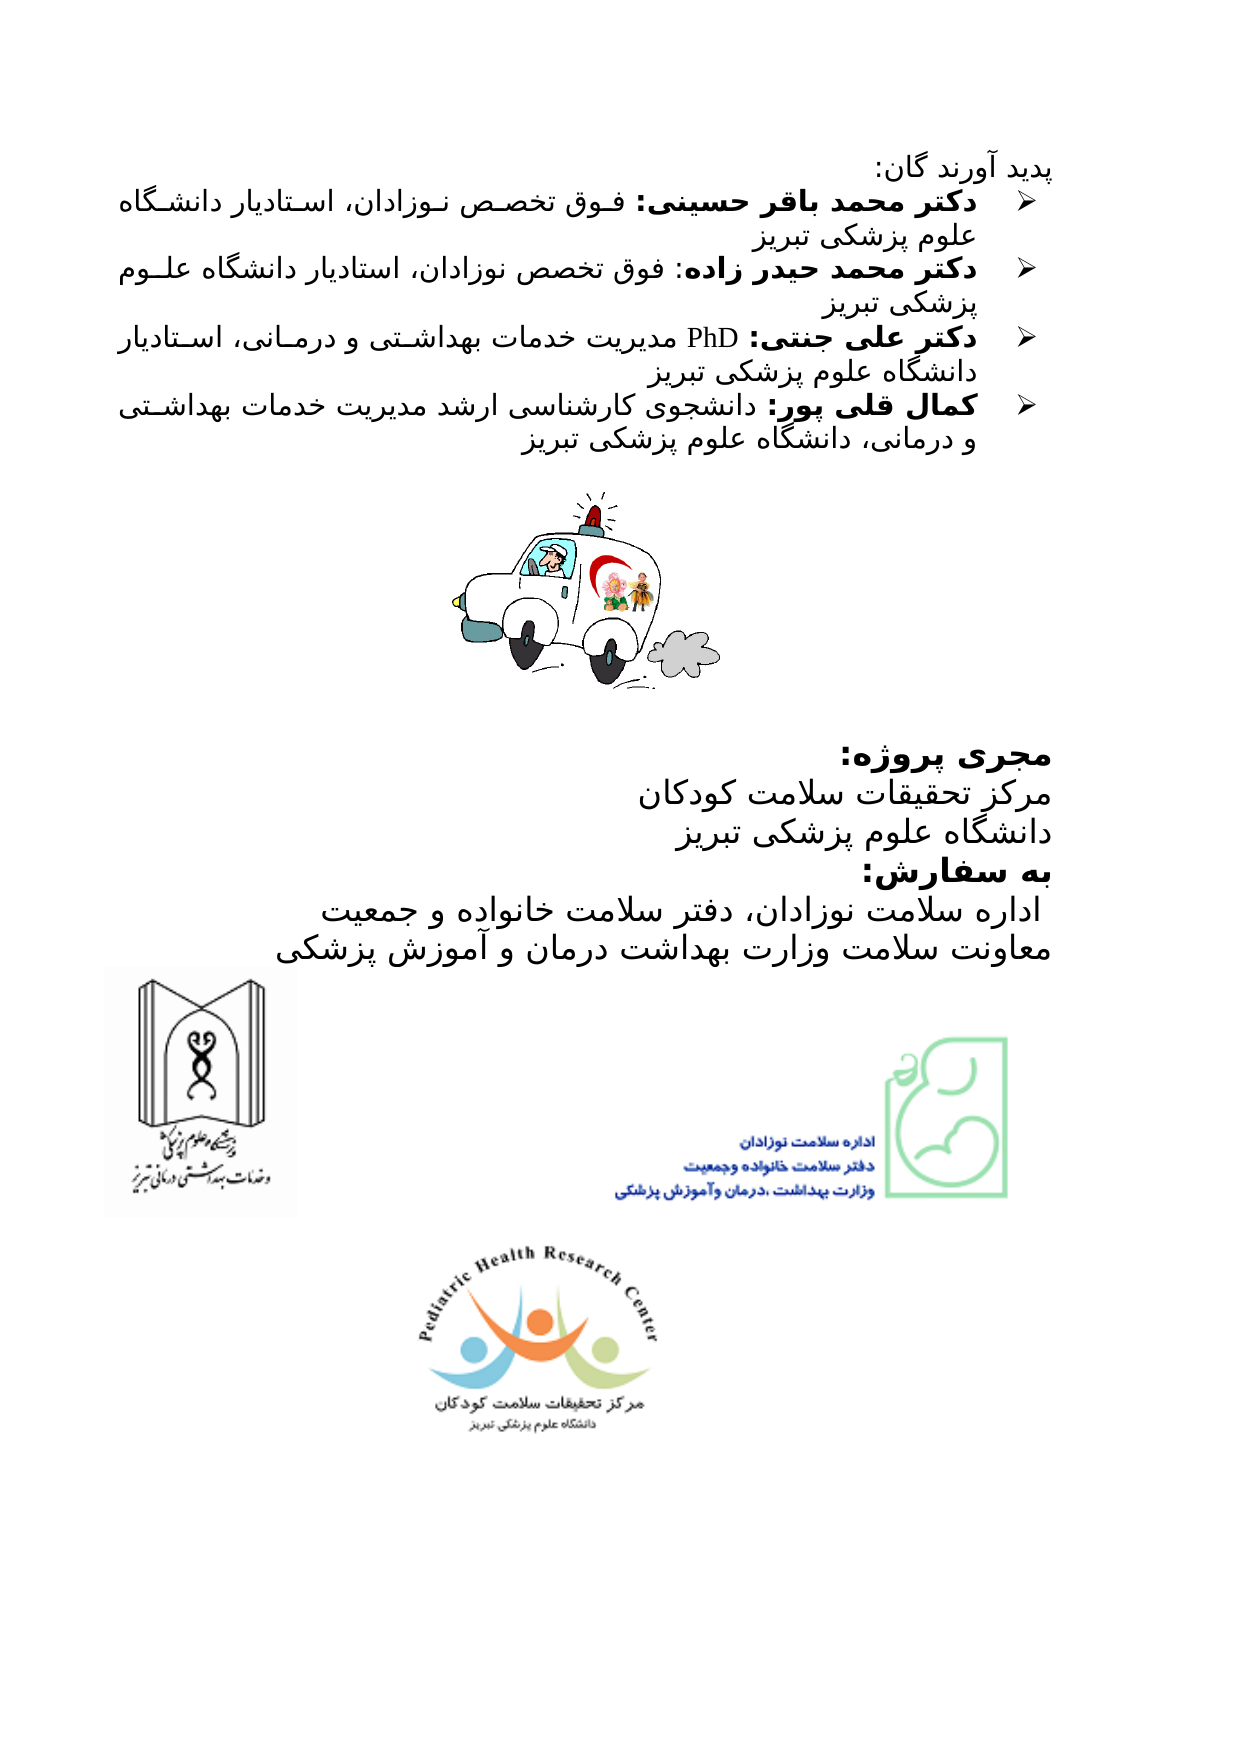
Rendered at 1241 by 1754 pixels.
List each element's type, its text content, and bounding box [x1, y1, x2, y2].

text به سفارش: [118, 851, 1053, 890]
list دکتر علی جنتی: PhD مدیریت خدمات بهداشتی و درمانی، استادیار دانشگاه علوم پزشکی تبریز [118, 320, 1015, 388]
text مرکز تحقیقات سلامت کودکان [118, 773, 1053, 812]
text مجری پروژه: [118, 734, 1053, 773]
list دکتر محمد باقر حسینی: فوق تخصص نوزادان، استادیار دانشگاه علوم پزشکی تبریز [118, 184, 1015, 252]
list کمال قلی پور: دانشجوی کارشناسی ارشد مدیریت خدمات بهداشتی و درمانی، دانشگاه علوم پزشکی تبریز [118, 388, 1015, 456]
text اداره سلامت نوزادان، دفتر سلامت خانواده و جمعیت [118, 890, 1053, 929]
picture [450, 489, 720, 697]
text معاونت سلامت وزارت بهداشت درمان و آموزش پزشکی [118, 929, 1053, 967]
text پدید آورند گان: [118, 150, 1053, 184]
picture [103, 967, 1053, 1480]
list دکتر محمد حیدر زاده: فوق تخصص نوزادان، استادیار دانشگاه علوم پزشکی تبریز [118, 252, 1015, 320]
text دانشگاه علوم پزشکی تبریز [118, 812, 1053, 851]
